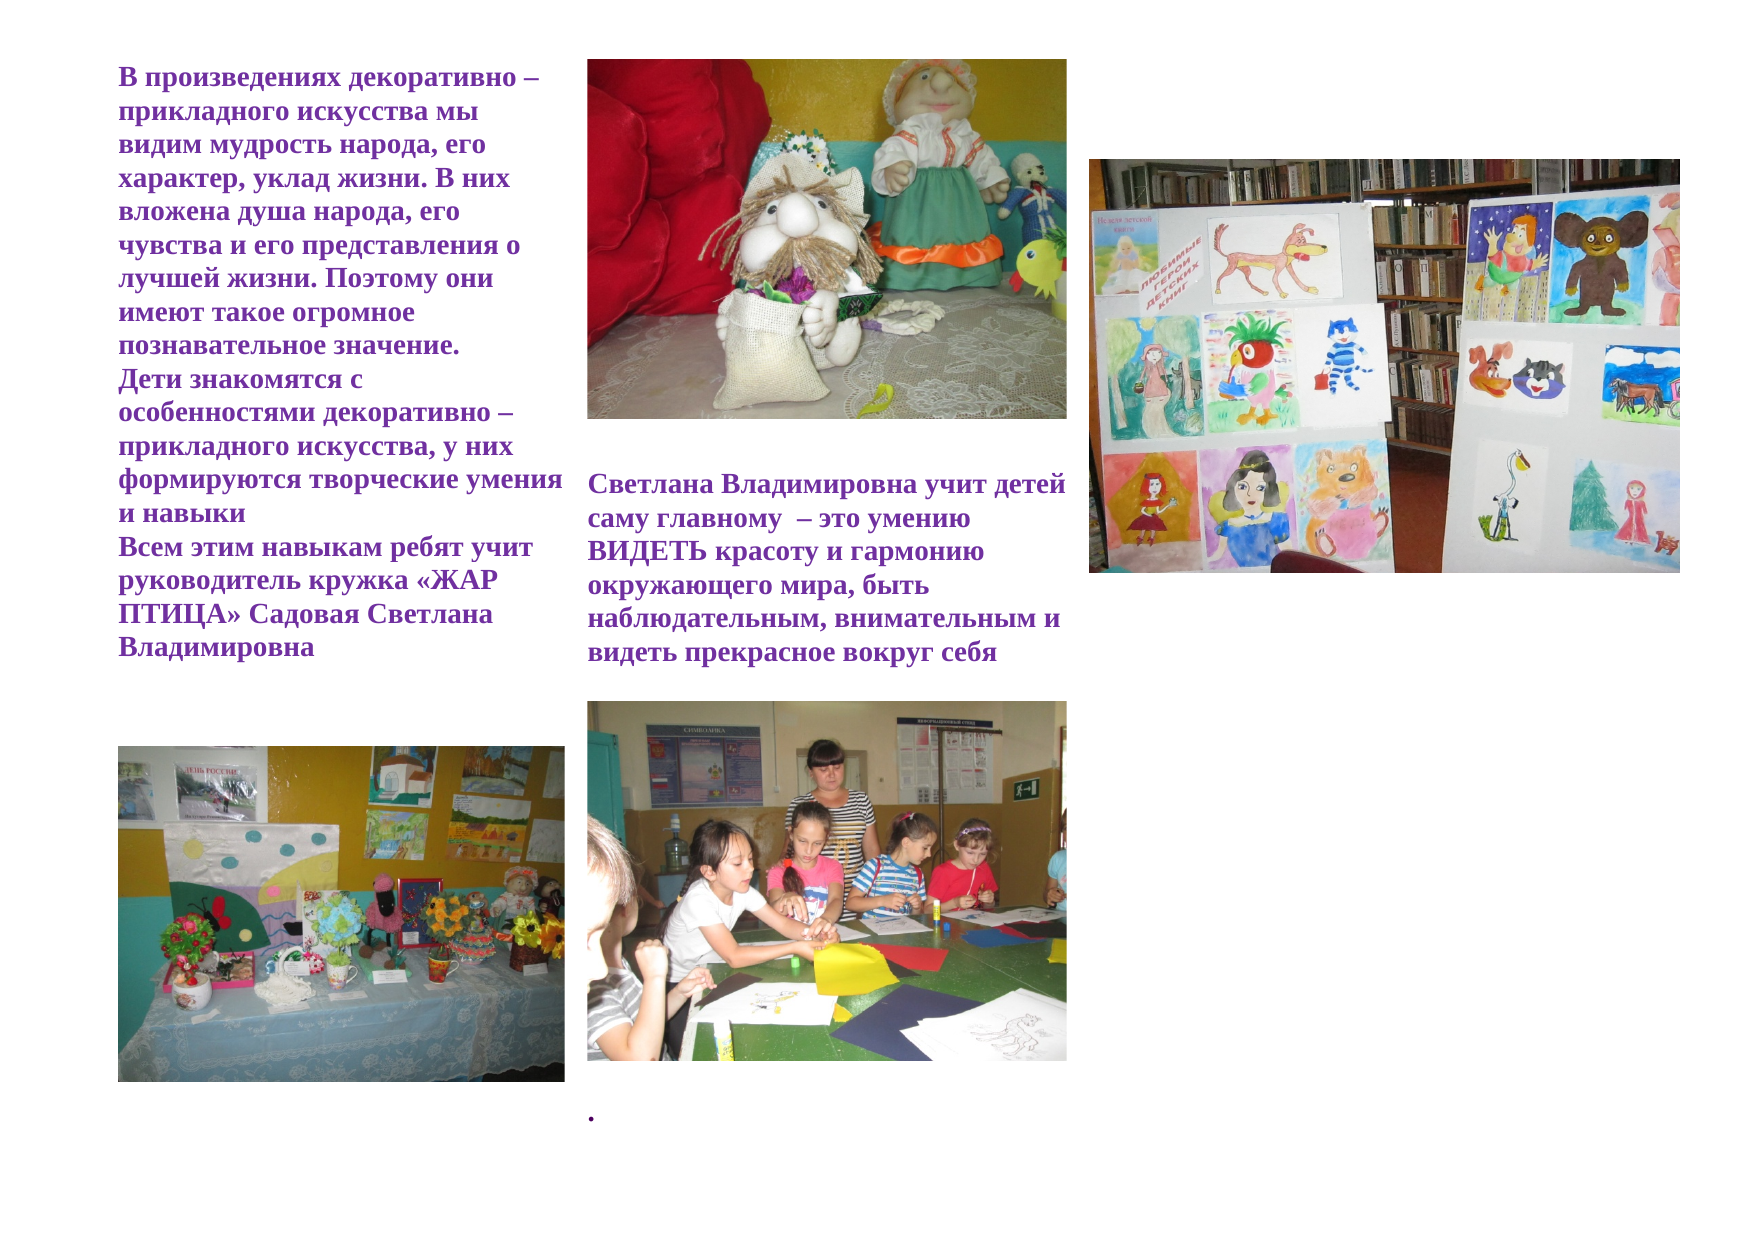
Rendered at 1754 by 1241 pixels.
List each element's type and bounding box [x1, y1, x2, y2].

picture [118, 746, 565, 1082]
table_header [576, 59, 1078, 1160]
table_header [107, 59, 576, 1160]
picture [587, 701, 1067, 1061]
picture [587, 59, 1067, 419]
picture [1089, 159, 1680, 573]
table_header [1078, 59, 1706, 1160]
